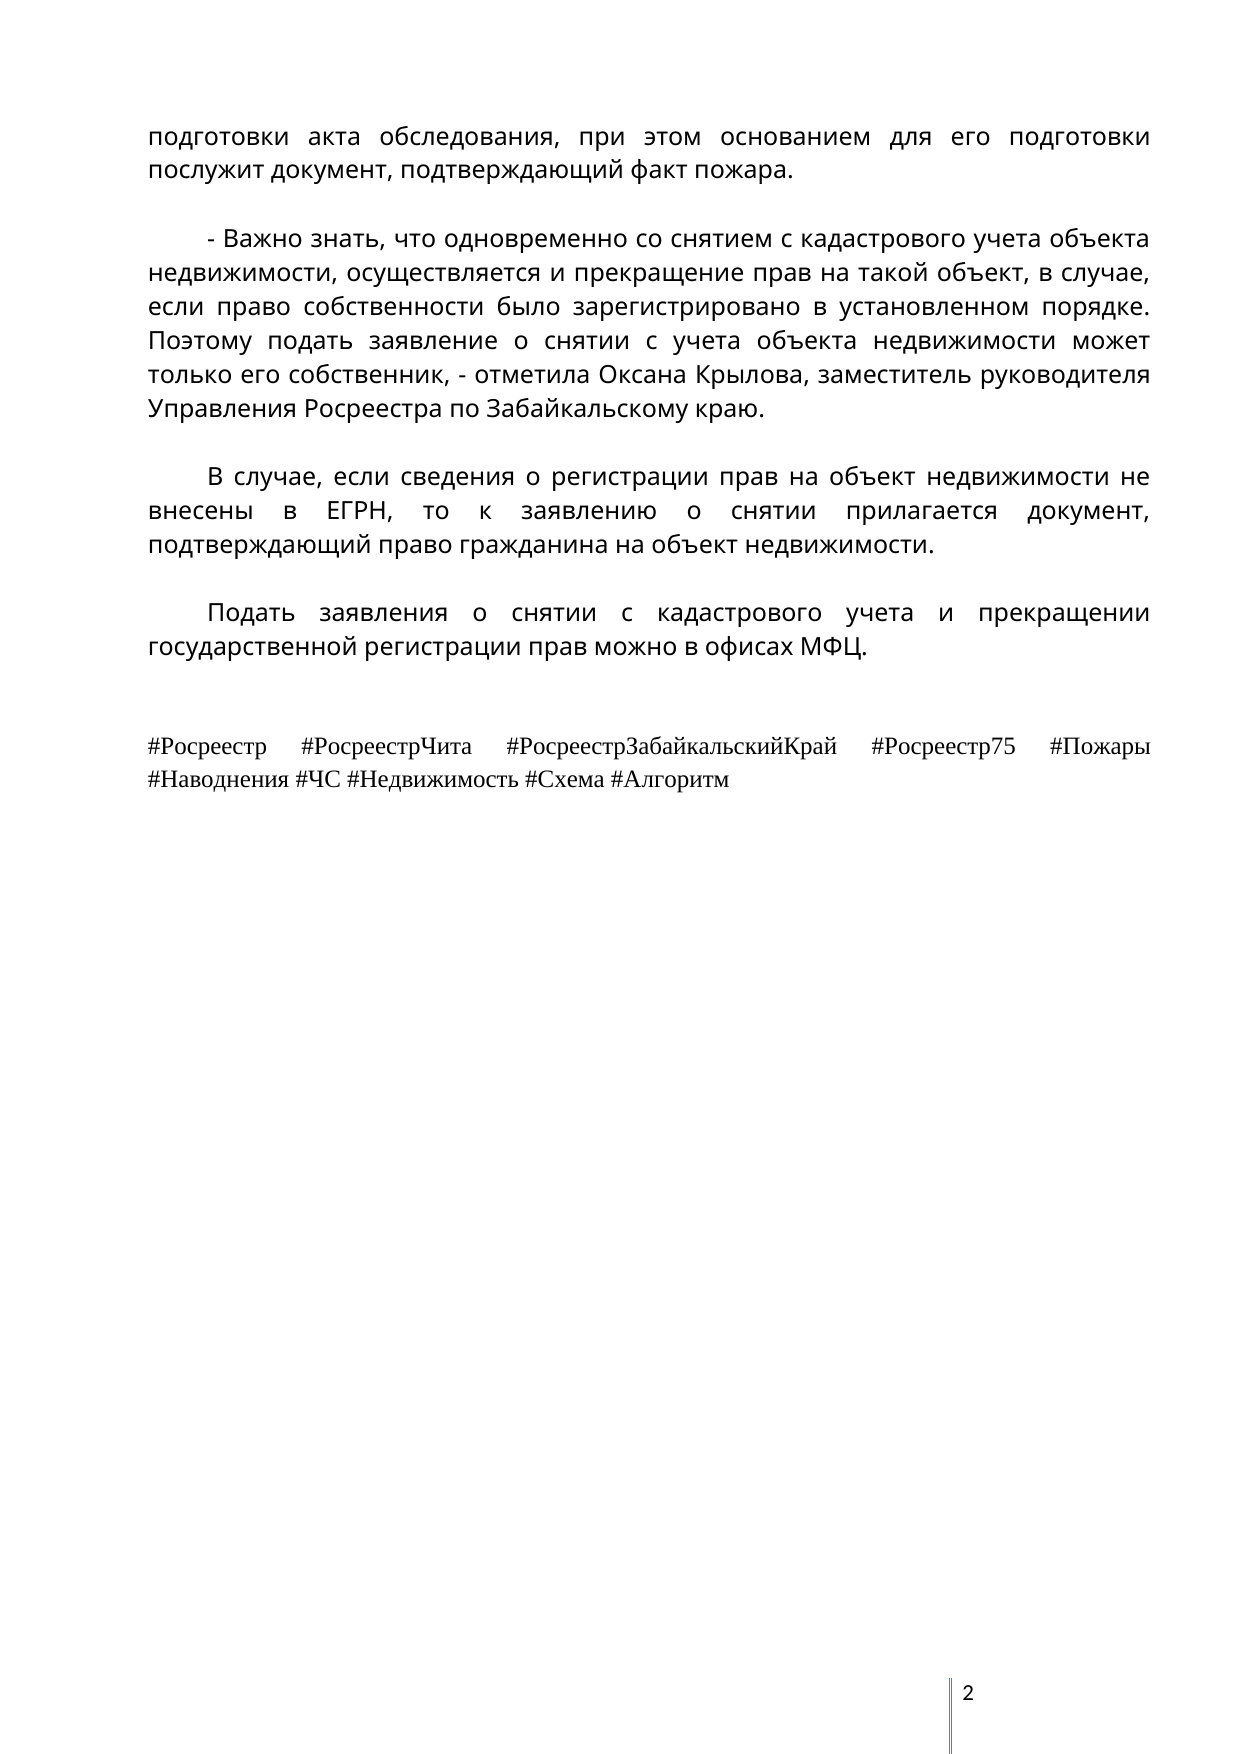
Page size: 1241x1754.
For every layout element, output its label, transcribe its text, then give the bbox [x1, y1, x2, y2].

text В случае, если сведения о регистрации прав на объект недвижимости не внесены в ЕГРН, то к заявлению о снятии прилагается документ, подтверждающий право гражданина на объект недвижимости. [148, 459, 1152, 561]
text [148, 118, 1152, 186]
text - Важно знать, что одновременно со снятием с кадастрового учета объекта недвижимости, осуществляется и прекращение прав на такой объект, в случае, если право собственности было зарегистрировано в установленном порядке. Поэтому подать заявление о снятии с учета объекта недвижимости может только его собственник, - отметила Оксана Крылова, заместитель руководителя Управления Росреестра по Забайкальскому краю. [148, 220, 1152, 425]
text #Росреестр #РосреестрЧита #РосреестрЗабайкальскийКрай #Росреестр75 #Пожары #Наводнения #ЧС #Недвижимость #Схема #Алгоритм [148, 731, 1152, 793]
text Подать заявления о снятии с кадастрового учета и прекращении государственной регистрации прав можно в офисах МФЦ. [148, 595, 1152, 663]
